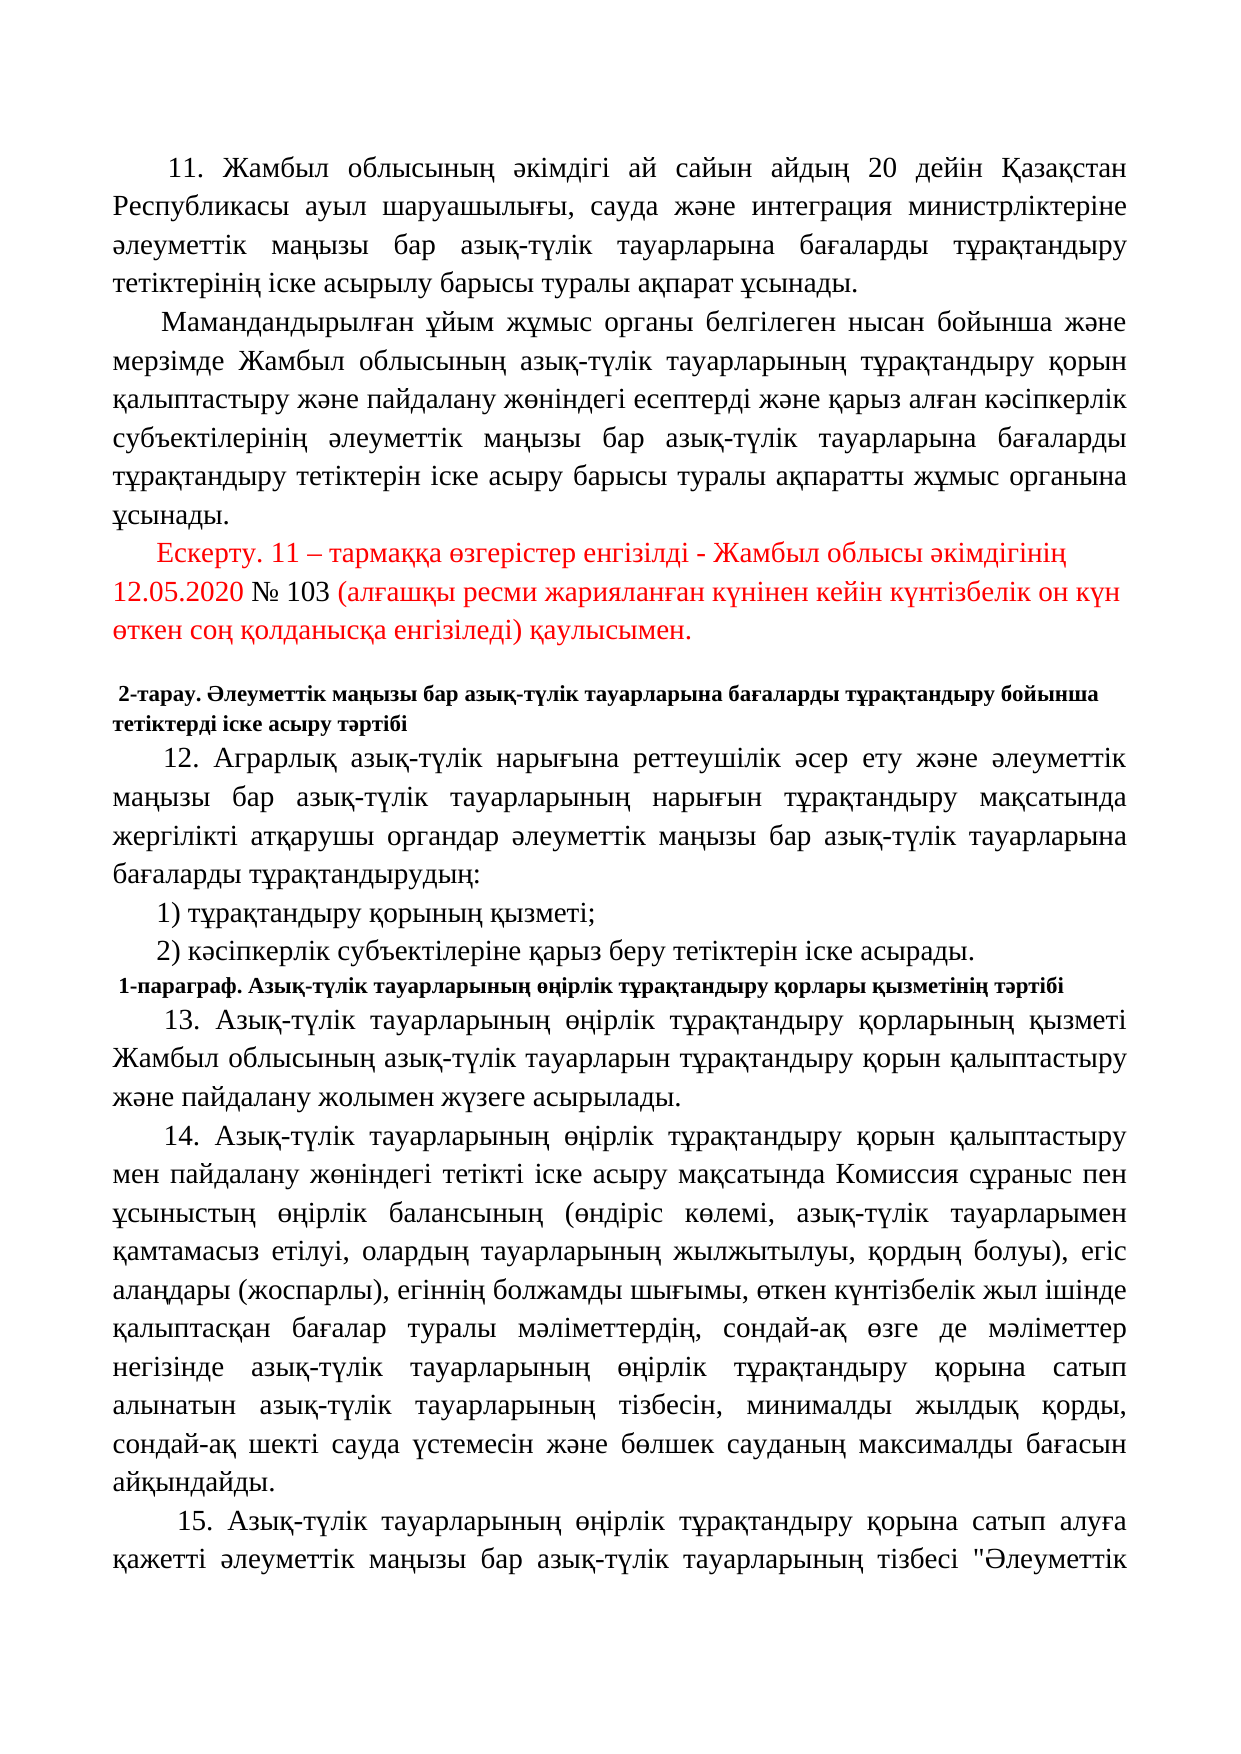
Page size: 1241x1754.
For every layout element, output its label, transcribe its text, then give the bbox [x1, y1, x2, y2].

text 2-тарау. Әлеуметтік маңызы бар азық-түлік тауарларына бағаларды тұрақтандыру бойынша тетіктерді іске асыру тәртібі [112, 680, 1128, 737]
text 11. Жамбыл облысының әкімдігі ай сайын айдың 20 дейін Қазақстан Республикасы ауыл шаруашылығы, сауда және интеграция министрліктеріне әлеуметтік маңызы бар азық-түлік тауарларына бағаларды тұрақтандыру тетіктерінің іске асырылу барысы туралы ақпарат ұсынады. [112, 150, 1128, 299]
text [112, 1503, 1128, 1575]
text 14. Азық-түлік тауарларының өңірлік тұрақтандыру қорын қалыптастыру мен пайдалану жөніндегі тетікті іске асыру мақсатында Комиссия сұраныс пен ұсыныстың өңірлік балансының (өндіріс көлемі, азық-түлік тауарларымен қамтамасыз етілуі, олардың тауарларының жылжытылуы, қордың болуы), егіс алаңдары (жоспарлы), егіннің болжамды шығымы, өткен күнтізбелік жыл ішінде қалыптасқан бағалар туралы мәліметтердің, сондай-ақ өзге де мәліметтер негізінде азық-түлік тауарларының өңірлік тұрақтандыру қорына сатып алынатын азық-түлік тауарларының тізбесін, минималды жылдық қорды, сондай-ақ шекті сауда үстемесін және бөлшек сауданың максималды бағасын айқындайды. [112, 1118, 1128, 1498]
text Ескерту. 11 – тармаққа өзгерістер енгізілді - Жамбыл облысы әкімдігінің 12.05.2020 № 103 (алғашқы ресми жарияланған күнінен кейін күнтізбелік он күн өткен соң қолданысқа енгізіледі) қаулысымен. [112, 535, 1128, 676]
text 12. Аграрлық азық-түлік нарығына реттеушілік әсер ету және әлеуметтік маңызы бар азық-түлік тауарларының нарығын тұрақтандыру мақсатында жергілікті атқарушы органдар әлеуметтік маңызы бар азық-түлік тауарларына бағаларды тұрақтандырудың: [112, 741, 1128, 890]
text 1) тұрақтандыру қорының қызметі; [112, 895, 1128, 928]
text Мамандандырылған ұйым жұмыс органы белгілеген нысан бойынша және мерзімде Жамбыл облысының азық-түлік тауарларының тұрақтандыру қорын қалыптастыру және пайдалану жөніндегі есептерді және қарыз алған кәсіпкерлік субъектілерінің әлеуметтік маңызы бар азық-түлік тауарларына бағаларды тұрақтандыру тетіктерін іске асыру барысы туралы ақпаратты жұмыс органына ұсынады. [112, 304, 1128, 530]
text 2) кәсіпкерлік субъектілеріне қарыз беру тетіктерін іске асырады. [112, 933, 1128, 967]
text 1-параграф. Азық-түлік тауарларының өңірлік тұрақтандыру қорлары қызметінің тәртібі [112, 972, 1128, 998]
text 13. Азық-түлік тауарларының өңірлік тұрақтандыру қорларының қызметі Жамбыл облысының азық-түлік тауарларын тұрақтандыру қорын қалыптастыру және пайдалану жолымен жүзеге асырылады. [112, 1002, 1128, 1113]
